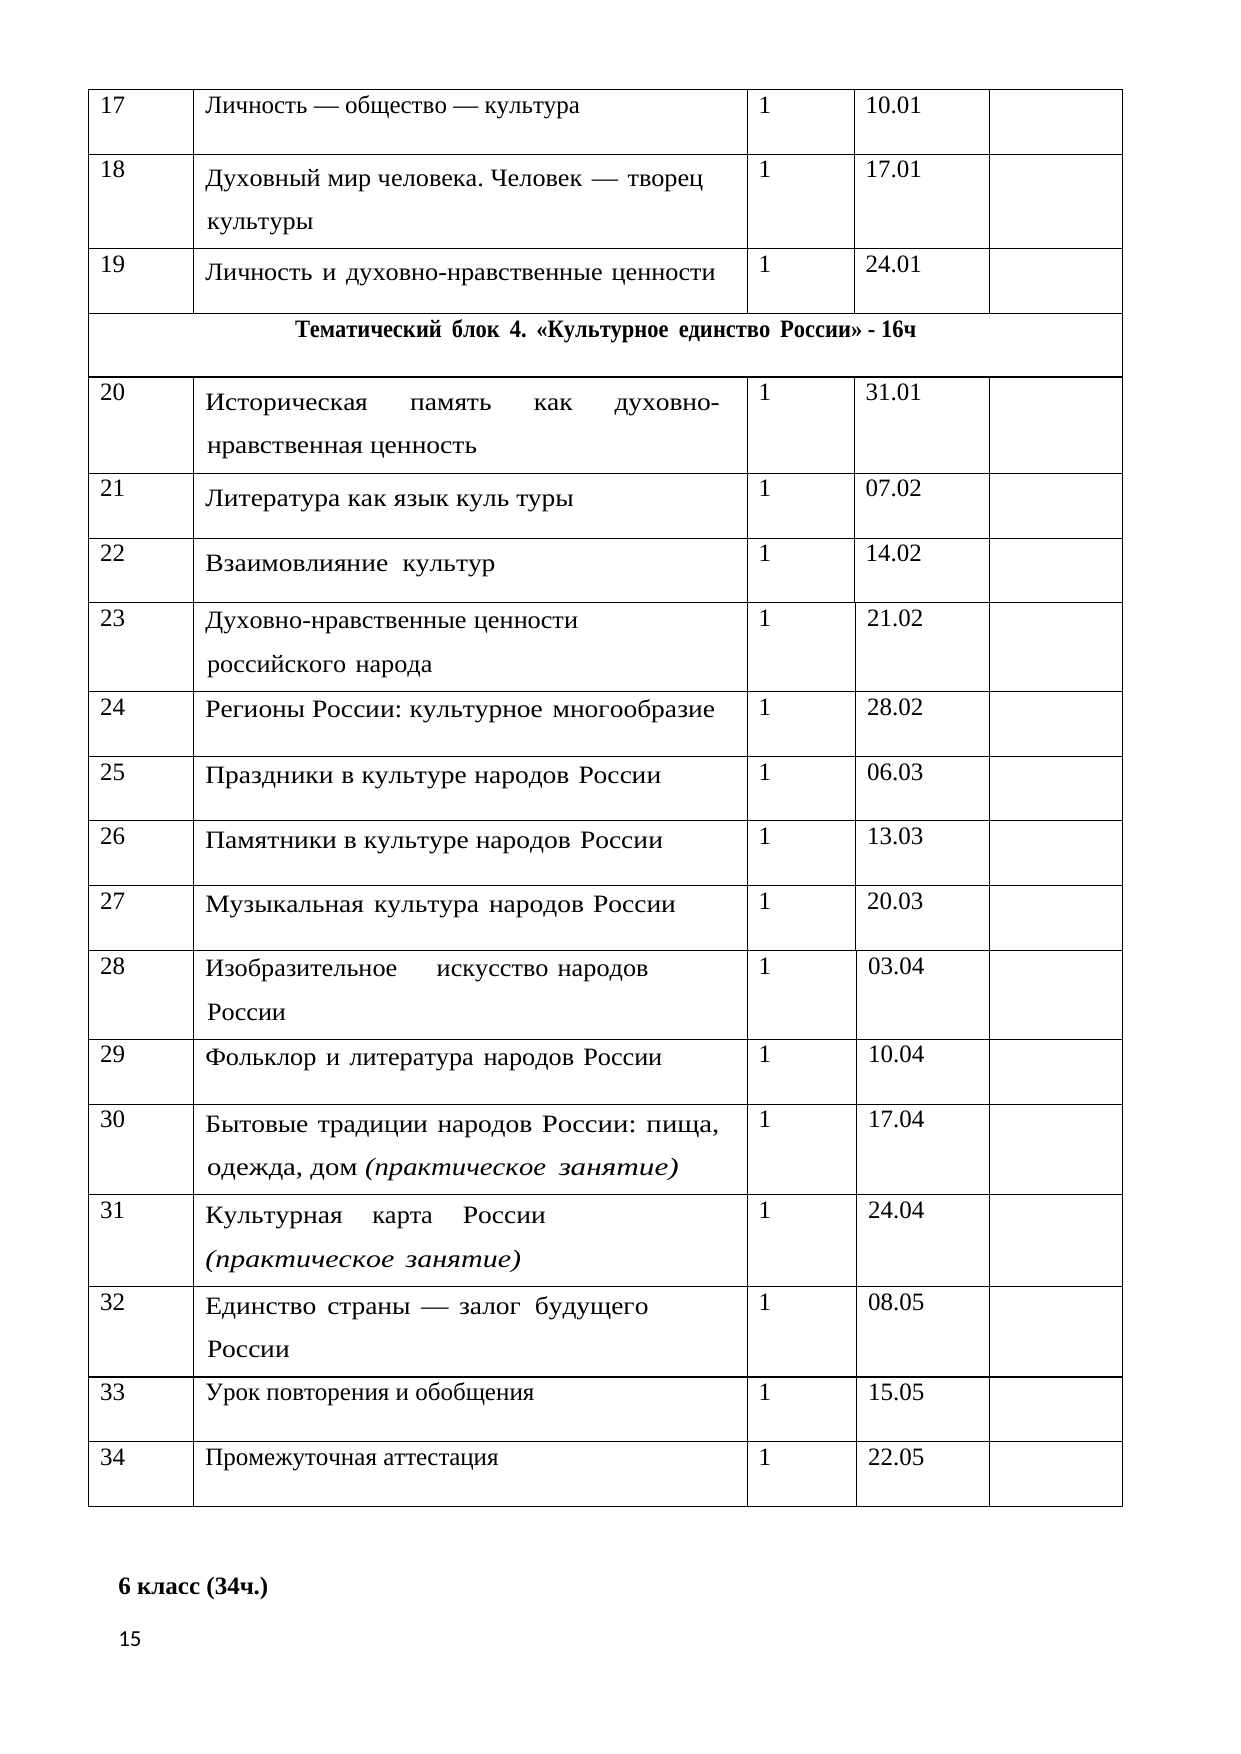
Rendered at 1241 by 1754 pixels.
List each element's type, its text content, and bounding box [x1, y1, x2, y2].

table_cell Литература как язык куль туры [194, 474, 747, 537]
table_cell 1 [748, 821, 855, 885]
table_cell [990, 1195, 1122, 1286]
table_cell 1 [748, 1442, 856, 1506]
table_cell 10.01 [855, 90, 989, 153]
table_cell Тематический блок 4. «Культурное единство России» - 16ч [89, 314, 1122, 376]
table_cell 10.04 [857, 1040, 989, 1103]
table_cell 14.02 [855, 539, 989, 602]
table_cell 1 [748, 1378, 856, 1441]
table_cell 1 [748, 1105, 856, 1194]
table_cell Музыкальная культура народов России [194, 886, 747, 950]
table_cell Культурная карта России (практическое занятие) [194, 1195, 747, 1286]
table_cell Взаимовлияние культур [194, 539, 747, 602]
table_cell 21 [89, 474, 193, 537]
table_cell [990, 603, 1122, 691]
table_cell 22.05 [857, 1442, 989, 1506]
table_cell Духовно-нравственные ценности российского народа [194, 603, 747, 691]
table_cell [990, 1378, 1122, 1441]
table_cell Изобразительное искусство народов России [194, 951, 747, 1038]
table_cell 34 [89, 1442, 193, 1506]
table_cell 22 [89, 539, 193, 602]
table_cell 24.01 [855, 249, 989, 313]
table_cell Личность и духовно-нравственные ценности [194, 249, 747, 313]
table_cell Личность — общество — культура [194, 90, 747, 153]
table_cell Промежуточная аттестация [194, 1442, 747, 1506]
table_cell Единство страны — залог будущего России [194, 1287, 747, 1376]
table_cell 1 [748, 692, 855, 756]
table_cell [990, 378, 1122, 472]
table_cell [990, 1040, 1122, 1103]
table_cell [990, 1287, 1122, 1376]
table_cell 17.04 [857, 1105, 989, 1194]
table_cell Памятники в культуре народов России [194, 821, 747, 885]
table_cell Историческая память как духовно-нравственная ценность [194, 378, 747, 472]
table_cell 1 [748, 474, 854, 537]
table_cell 23 [89, 603, 193, 691]
table_cell [990, 886, 1122, 950]
table_cell 1 [748, 603, 855, 691]
table_cell Фольклор и литература народов России [194, 1040, 747, 1103]
table_cell 1 [748, 249, 854, 313]
table_cell 31.01 [855, 378, 989, 472]
table_cell 1 [748, 886, 855, 950]
table_cell Урок повторения и обобщения [194, 1378, 747, 1441]
table_cell [990, 539, 1122, 602]
table_cell [990, 821, 1122, 885]
table_cell 1 [748, 1195, 856, 1286]
table_cell 32 [89, 1287, 193, 1376]
table_cell 33 [89, 1378, 193, 1441]
table_cell 26 [89, 821, 193, 885]
table_cell Праздники в культуре народов России [194, 757, 747, 820]
table_cell 15.05 [857, 1378, 989, 1441]
table_cell 1 [748, 1287, 856, 1376]
table_cell [990, 692, 1122, 756]
table_cell 20.03 [856, 886, 989, 950]
table_cell 20 [89, 378, 193, 472]
table_cell 1 [748, 1040, 856, 1103]
table_cell [990, 757, 1122, 820]
table_cell 24 [89, 692, 193, 756]
table_cell [990, 90, 1122, 153]
table_cell 03.04 [857, 951, 989, 1038]
table_cell 21.02 [856, 603, 989, 691]
table_cell 1 [748, 539, 854, 602]
table_cell 30 [89, 1105, 193, 1194]
table_cell Регионы России: культурное многообразие [194, 692, 747, 756]
table_cell 08.05 [857, 1287, 989, 1376]
table_cell 1 [748, 757, 855, 820]
table_cell [990, 249, 1122, 313]
table_cell 13.03 [856, 821, 989, 885]
table_cell 07.02 [855, 474, 989, 537]
table_cell 19 [89, 249, 193, 313]
table_cell 1 [748, 951, 856, 1038]
table_cell 28 [89, 951, 193, 1038]
table_cell [990, 1442, 1122, 1506]
table_cell 31 [89, 1195, 193, 1286]
table_cell 1 [748, 155, 854, 248]
table_cell 17.01 [855, 155, 989, 248]
table_cell [990, 951, 1122, 1038]
table_cell 06.03 [856, 757, 989, 820]
table_cell 29 [89, 1040, 193, 1103]
text 6 класс (34ч.) [118, 1571, 1152, 1600]
table_cell 28.02 [856, 692, 989, 756]
table_cell [990, 1105, 1122, 1194]
table_cell 27 [89, 886, 193, 950]
table_cell 25 [89, 757, 193, 820]
table_cell Духовный мир человека. Человек — творец культуры [194, 155, 747, 248]
table_cell 24.04 [857, 1195, 989, 1286]
table_cell [990, 474, 1122, 537]
table_cell 1 [748, 90, 854, 153]
table_cell 1 [748, 378, 854, 472]
table_cell 17 [89, 90, 193, 153]
table_cell Бытовые традиции народов России: пища, одежда, дом (практическое занятие) [194, 1105, 747, 1194]
table_cell 18 [89, 155, 193, 248]
table_cell [990, 155, 1122, 248]
